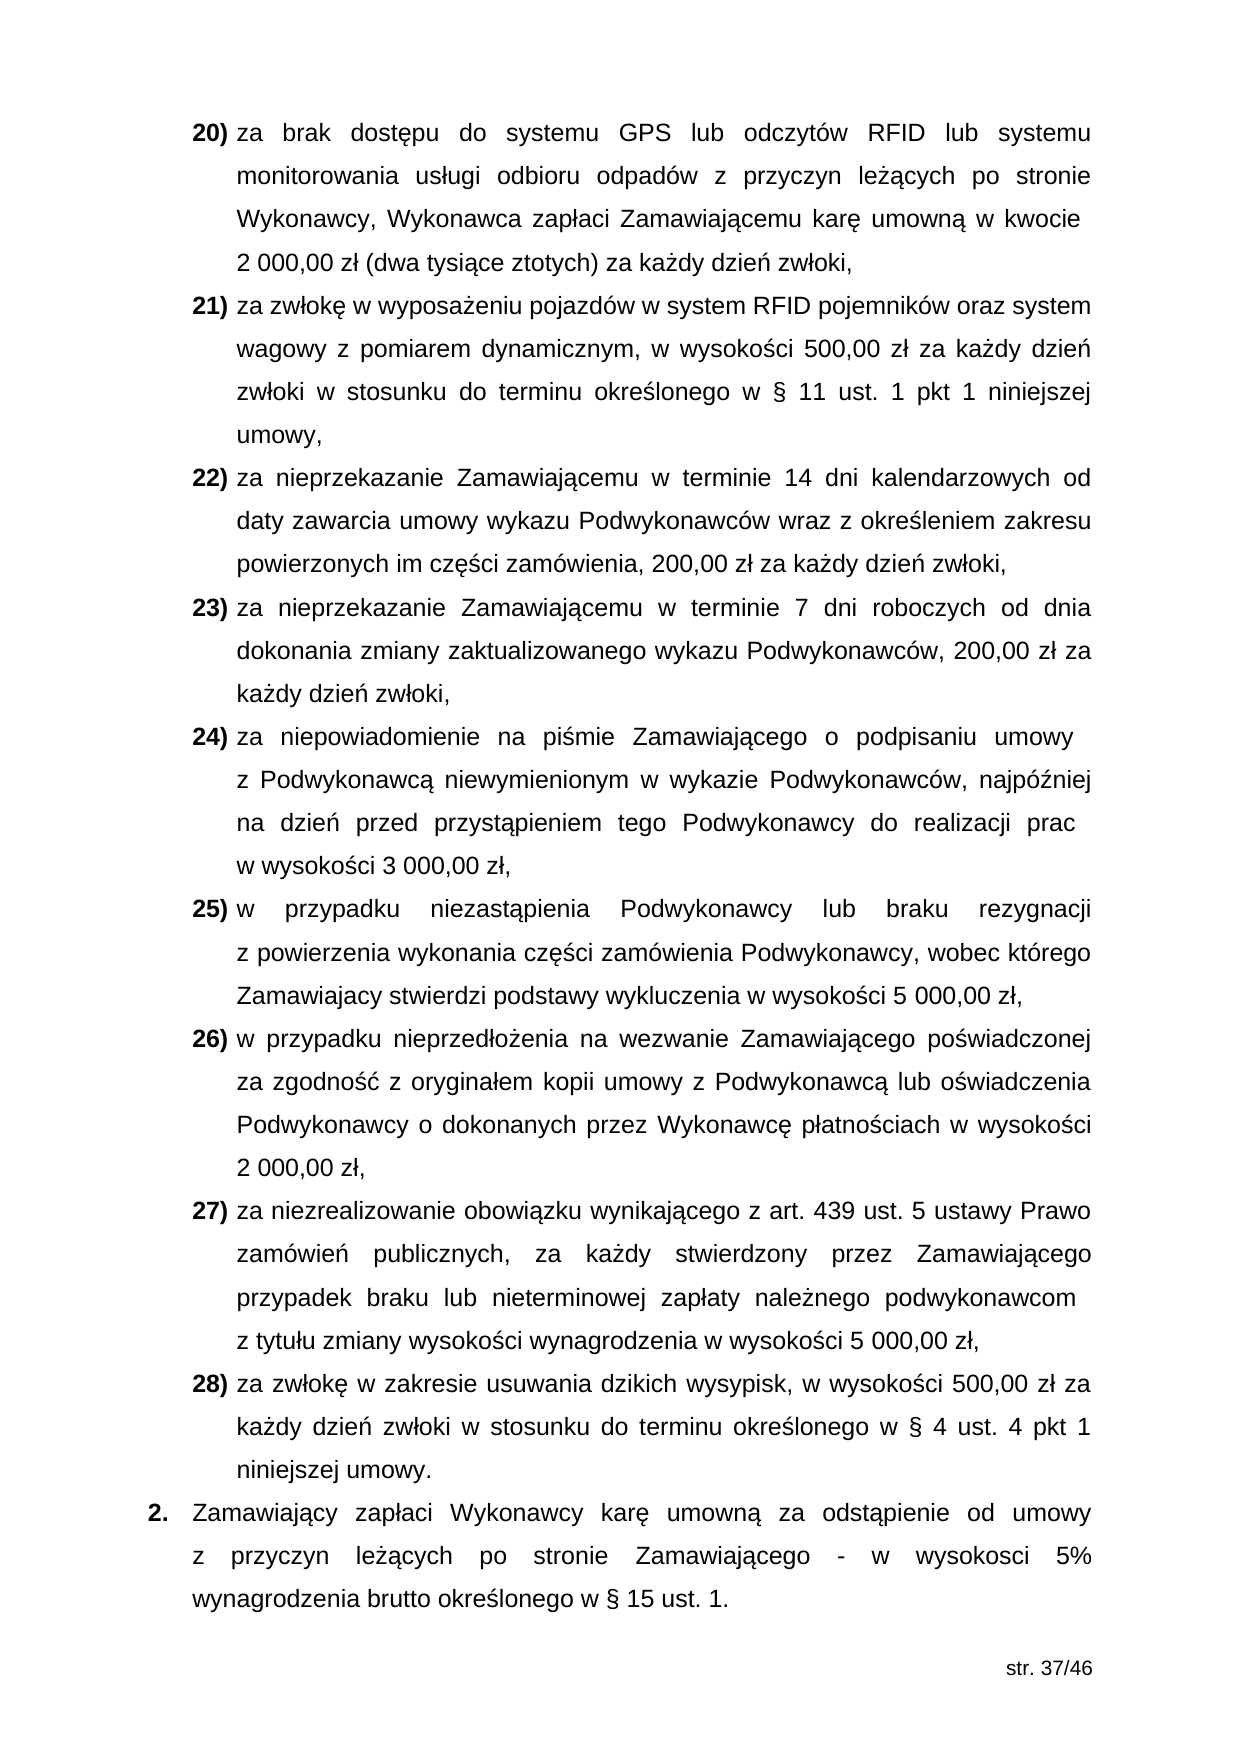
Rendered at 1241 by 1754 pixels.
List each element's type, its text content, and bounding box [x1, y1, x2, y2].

list za zwłokę w zakresie usuwania dzikich wysypisk, w wysokości 500,00 zł za każdy dzień zwłoki w stosunku do terminu określonego w § 4 ust. 4 pkt 1 niniejszej umowy. [192, 1369, 1092, 1484]
list za niezrealizowanie obowiązku wynikającego z art. 439 ust. 5 ustawy Prawo zamówień publicznych, za każdy stwierdzony przez Zamawiającego przypadek braku lub nieterminowej zapłaty należnego podwykonawcom z tytułu zmiany wysokości wynagrodzenia w wysokości 5 000,00 zł, [192, 1196, 1092, 1354]
list za nieprzekazanie Zamawiającemu w terminie 14 dni kalendarzowych od daty zawarcia umowy wykazu Podwykonawców wraz z określeniem zakresu powierzonych im części zamówienia, 200,00 zł za każdy dzień zwłoki, [192, 463, 1092, 578]
list za niepowiadomienie na piśmie Zamawiającego o podpisaniu umowy z Podwykonawcą niewymienionym w wykazie Podwykonawców, najpóźniej na dzień przed przystąpieniem tego Podwykonawcy do realizacji prac w wysokości 3 000,00 zł, [192, 722, 1092, 880]
list za brak dostępu do systemu GPS lub odczytów RFID lub systemu monitorowania usługi odbioru odpadów z przyczyn leżących po stronie Wykonawcy, Wykonawca zapłaci Zamawiającemu karę umowną w kwocie 2 000,00 zł (dwa tysiące ztotych) za każdy dzień zwłoki, [192, 118, 1092, 276]
list w przypadku niezastąpienia Podwykonawcy lub braku rezygnacji z powierzenia wykonania części zamówienia Podwykonawcy, wobec którego Zamawiajacy stwierdzi podstawy wykluczenia w wysokości 5 000,00 zł, [192, 894, 1092, 1009]
list za nieprzekazanie Zamawiającemu w terminie 7 dni roboczych od dnia dokonania zmiany zaktualizowanego wykazu Podwykonawców, 200,00 zł za każdy dzień zwłoki, [192, 592, 1092, 707]
list w przypadku nieprzedłożenia na wezwanie Zamawiającego poświadczonej za zgodność z oryginałem kopii umowy z Podwykonawcą lub oświadczenia Podwykonawcy o dokonanych przez Wykonawcę płatnościach w wysokości 2 000,00 zł, [192, 1024, 1092, 1182]
list Zamawiający zapłaci Wykonawcy karę umowną za odstąpienie od umowy z przyczyn leżących po stronie Zamawiającego - w wysokosci 5% wynagrodzenia brutto określonego w § 15 ust. 1. [148, 1498, 1092, 1613]
list za zwłokę w wyposażeniu pojazdów w system RFID pojemników oraz system wagowy z pomiarem dynamicznym, w wysokości 500,00 zł za każdy dzień zwłoki w stosunku do terminu określonego w § 11 ust. 1 pkt 1 niniejszej umowy, [192, 291, 1092, 449]
